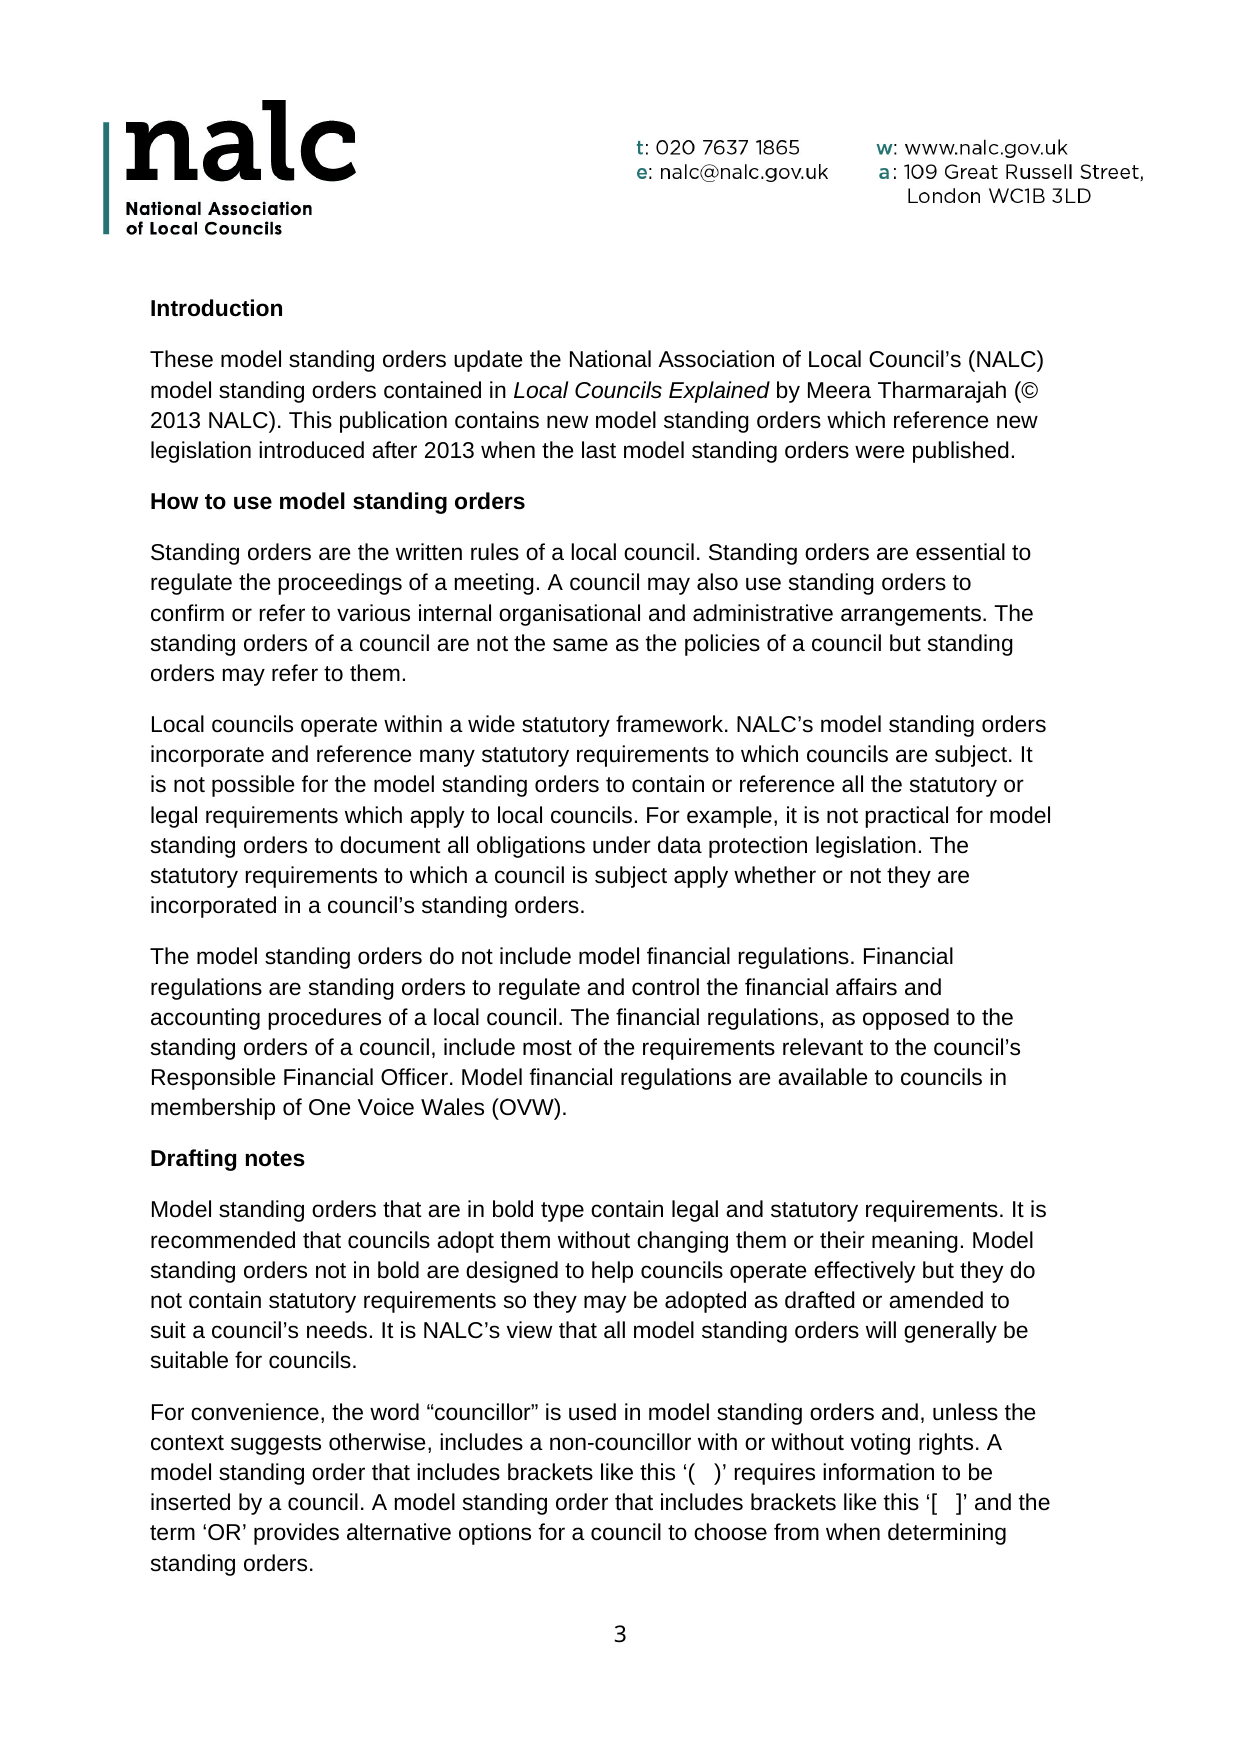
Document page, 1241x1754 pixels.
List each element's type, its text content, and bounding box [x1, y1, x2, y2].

text For convenience, the word “councillor” is used in model standing orders and, unless the context suggests otherwise, includes a non-councillor with or without voting rights. A model standing order that includes brackets like this ‘( )’ requires information to be inserted by a council. A model standing order that includes brackets like this ‘[ ]’ and the term ‘OR’ provides alternative options for a council to choose from when determining standing orders. [150, 1398, 1052, 1576]
text The model standing orders do not include model financial regulations. Financial regulations are standing orders to regulate and control the financial affairs and accounting procedures of a local council. The financial regulations, as opposed to the standing orders of a council, include most of the requirements relevant to the council’s Responsible Financial Officer. Model financial regulations are available to councils in membership of One Voice Wales (OVW). [150, 943, 1052, 1121]
text Model standing orders that are in bold type contain legal and statutory requirements. It is recommended that councils adopt them without changing them or their meaning. Model standing orders not in bold are designed to help councils operate effectively but they do not contain statutory requirements so they may be adopted as drafted or amended to suit a council’s needs. It is NALC’s view that all model standing orders will generally be suitable for councils. [150, 1196, 1052, 1374]
text These model standing orders update the National Association of Local Council’s (NALC) model standing orders contained in Local Councils Explained by Meera Tharmarajah (© 2013 NALC). This publication contains new model standing orders which reference new legislation introduced after 2013 when the last model standing orders were published. [150, 346, 1052, 463]
text How to use model standing orders [150, 488, 1052, 514]
text Local councils operate within a wide statutory framework. NALC’s model standing orders incorporate and reference many statutory requirements to which councils are subject. It is not possible for the model standing orders to contain or reference all the statutory or legal requirements which apply to local councils. For example, it is not practical for model standing orders to document all obligations under data protection legislation. The statutory requirements to which a council is subject apply whether or not they are incorporated in a council’s standing orders. [150, 711, 1052, 919]
picture [103, 100, 1144, 235]
text Standing orders are the written rules of a local council. Standing orders are essential to regulate the proceedings of a meeting. A council may also use standing orders to confirm or refer to various internal organisational and administrative arrangements. The standing orders of a council are not the same as the policies of a council but standing orders may refer to them. [150, 539, 1052, 686]
text Introduction [150, 295, 1052, 322]
text Drafting notes [150, 1145, 1052, 1172]
